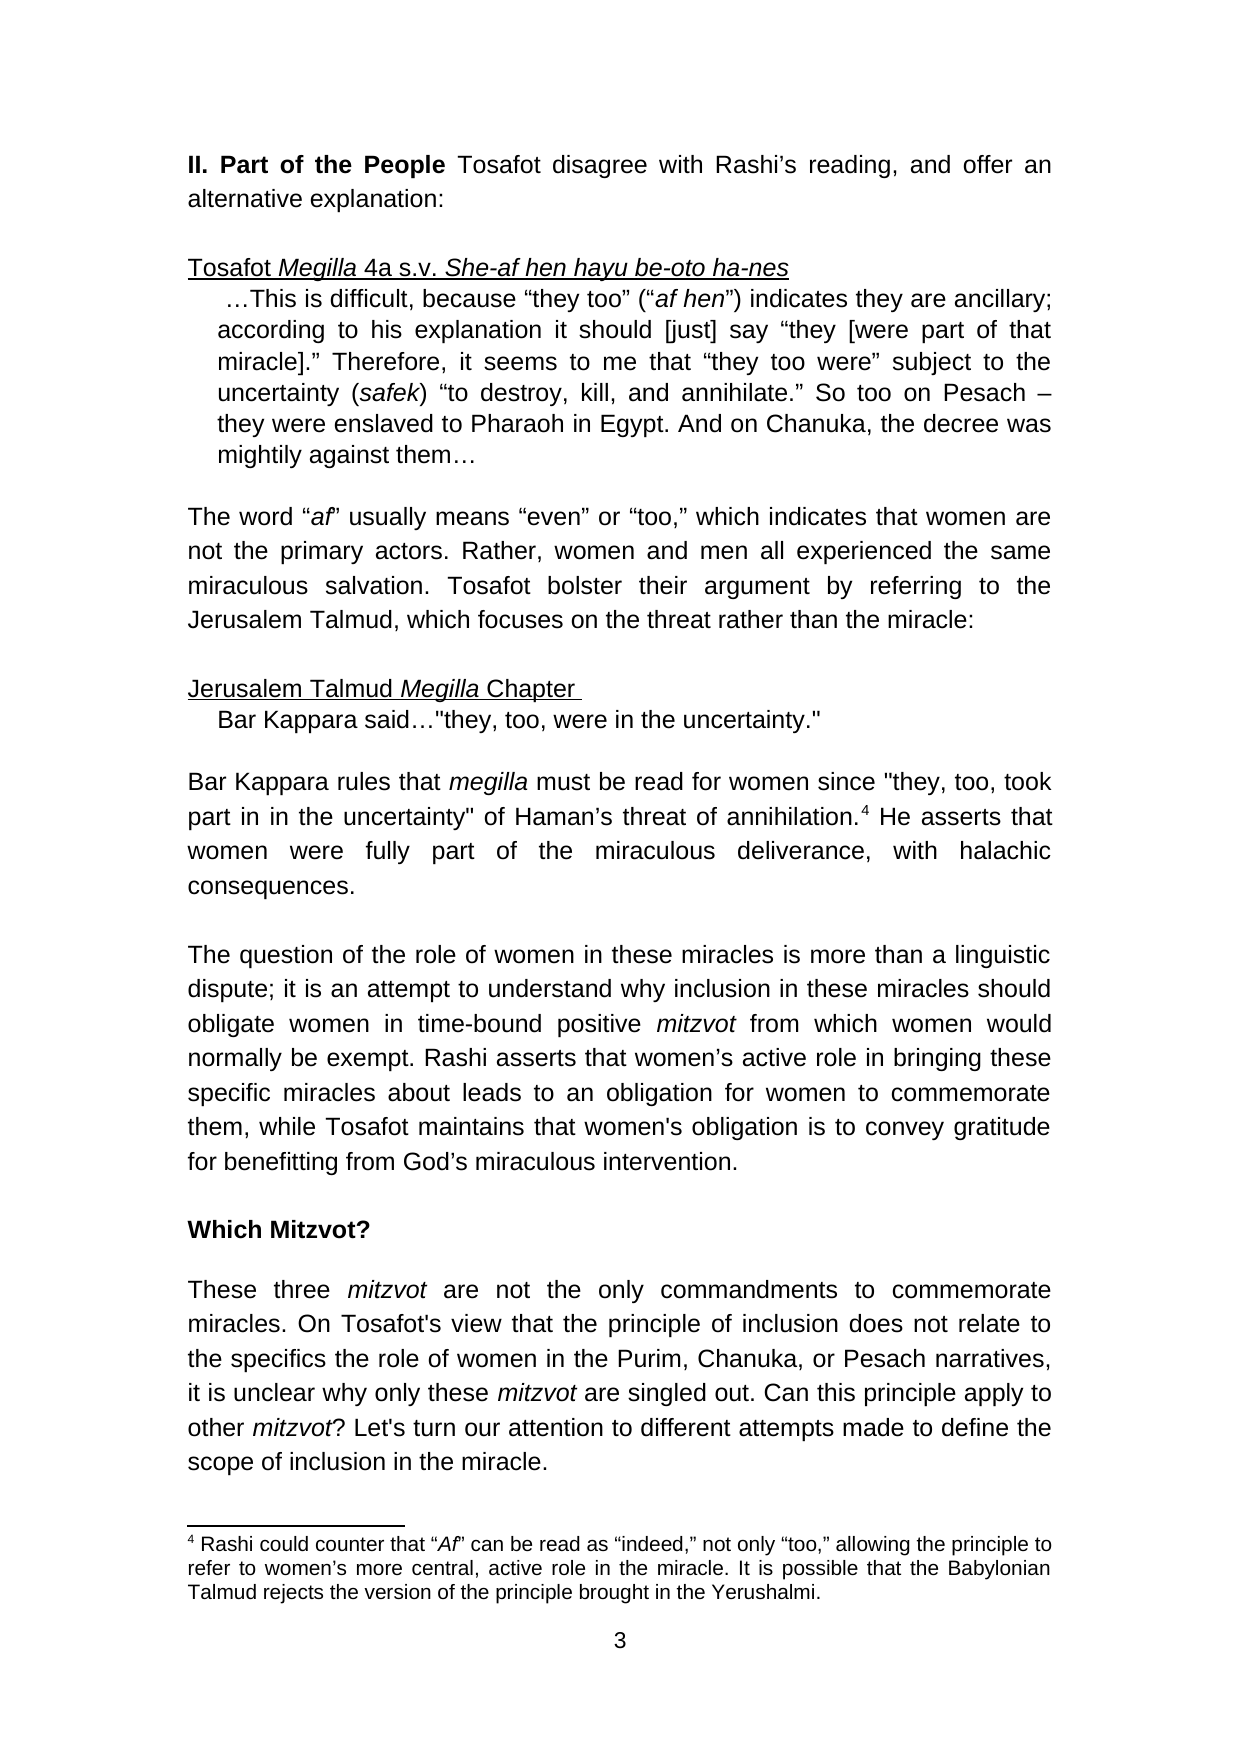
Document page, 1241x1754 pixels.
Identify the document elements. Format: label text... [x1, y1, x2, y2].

title Jerusalem Talmud Megilla Chapter [187, 674, 1053, 703]
subtitle Which Mitzvot? [187, 1216, 1053, 1244]
text II. Part of the People Tosafot disagree with Rashi’s reading, and offer an alternative explanation: [187, 150, 1053, 213]
text Bar Kappara rules that megilla must be read for women since "they, too, took part in in the uncertainty" of Haman’s threat of annihilation. He asserts that women were fully part of the miraculous deliverance, with halachic consequences. [187, 767, 1053, 899]
text The question of the role of women in these miracles is more than a linguistic dispute; it is an attempt to understand why inclusion in these miracles should obligate women in time-bound positive mitzvot from which women would normally be exempt. Rashi asserts that women’s active role in bringing these specific miracles about leads to an obligation for women to commemorate them, while Tosafot maintains that women's obligation is to convey gratitude for benefitting from God’s miraculous intervention. [187, 940, 1053, 1175]
text Bar Kappara said…"they, too, were in the uncertainty." [217, 705, 1053, 734]
text These three mitzvot are not the only commandments to commemorate miracles. On Tosafot's view that the principle of inclusion does not relate to the specifics the role of women in the Purim, Chanuka, or Pesach narratives, it is unclear why only these mitzvot are singled out. Can this principle apply to other mitzvot? Let's turn our attention to different attempts made to define the scope of inclusion in the miracle. [187, 1275, 1053, 1476]
title Tosafot Megilla 4a s.v. She-af hen hayu be-oto ha-nes [187, 253, 1053, 282]
text …This is difficult, because “they too” (“af hen”) indicates they are ancillary; according to his explanation it should [just] say “they [were part of that miracle].” Therefore, it seems to me that “they too were” subject to the uncertainty (safek) “to destroy, kill, and annihilate.” So too on Pesach – they were enslaved to Pharaoh in Egypt. And on Chanuka, the decree was mightily against them… [217, 284, 1053, 468]
text The word “af” usually means “even” or “too,” which indicates that women are not the primary actors. Rather, women and men all experienced the same miraculous salvation. Tosafot bolster their argument by referring to the Jerusalem Talmud, which focuses on the threat rather than the miracle: [187, 502, 1053, 634]
